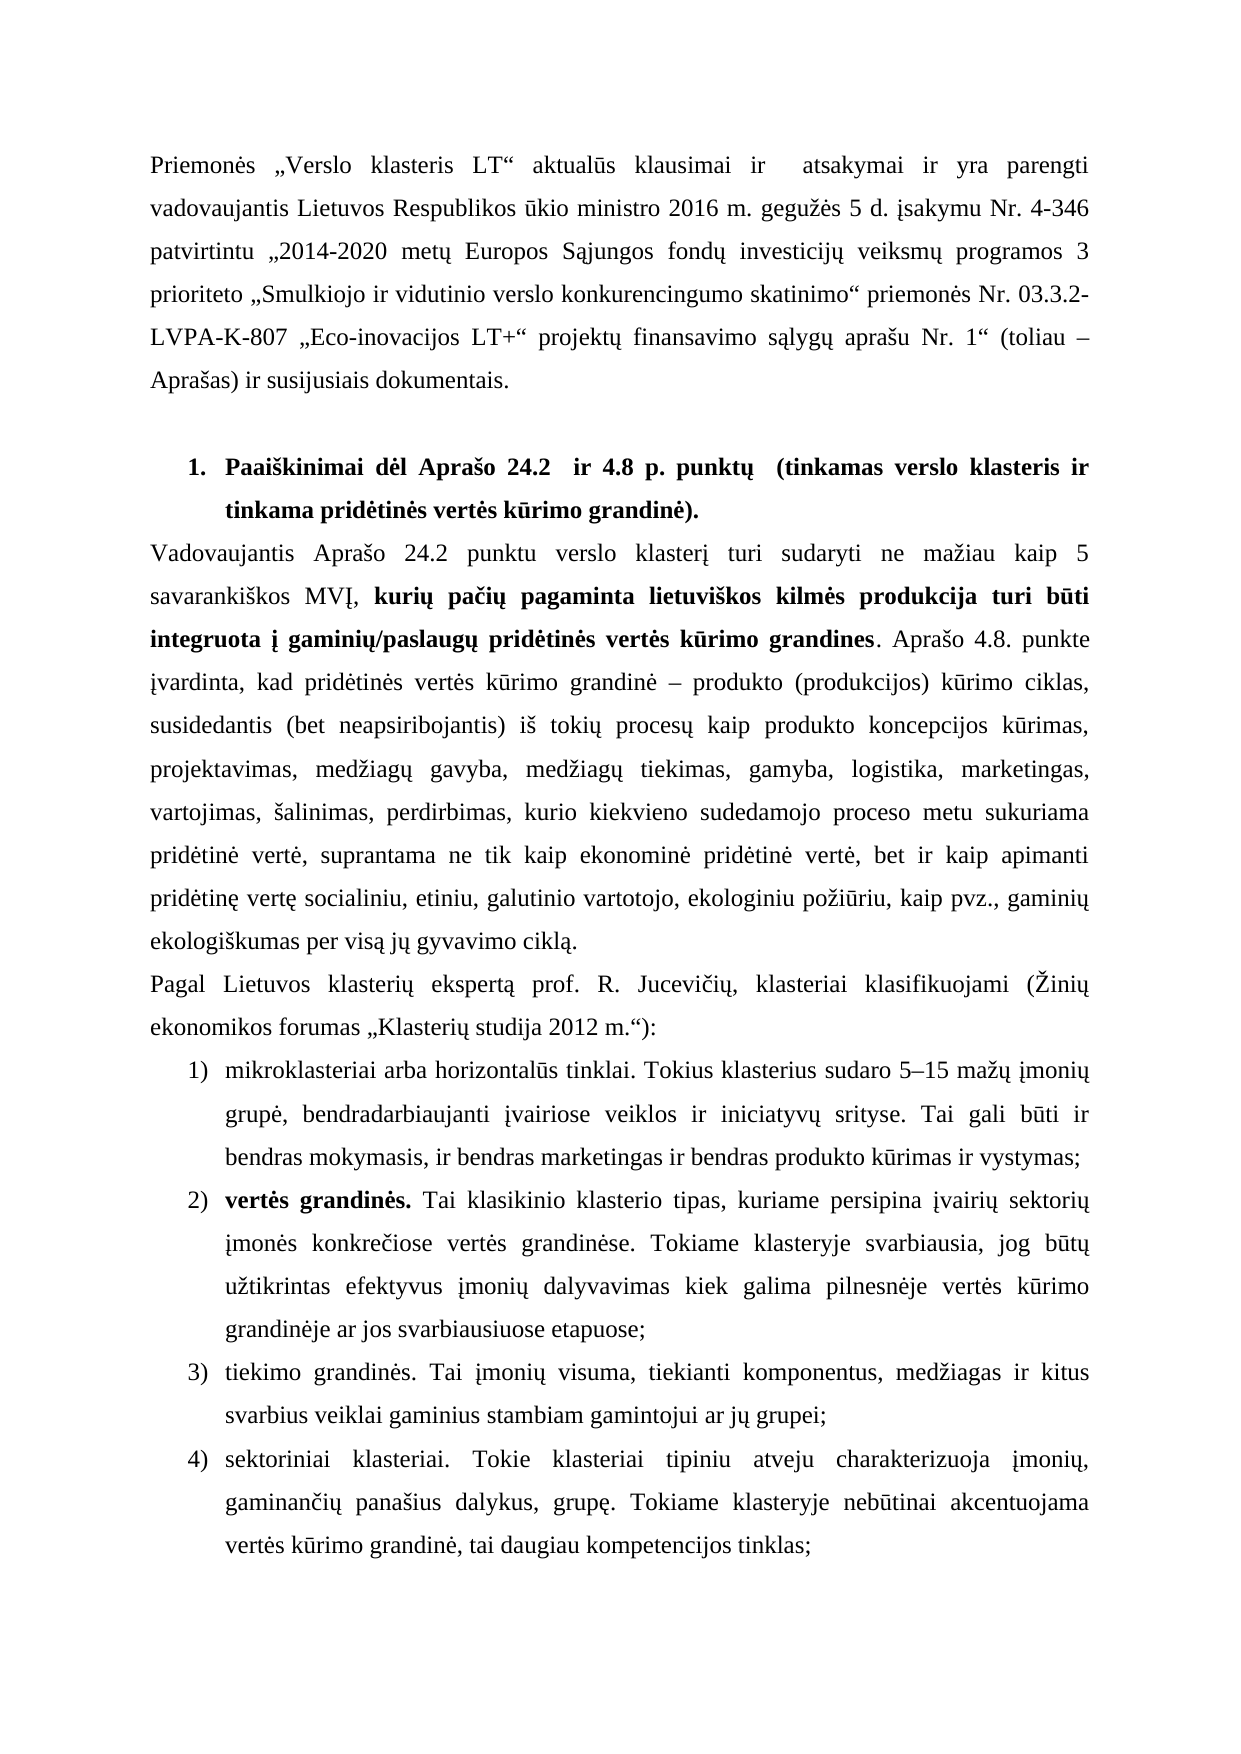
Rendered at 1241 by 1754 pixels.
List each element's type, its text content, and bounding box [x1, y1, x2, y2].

list vertės grandinės. Tai klasikinio klasterio tipas, kuriame persipina įvairių sektorių įmonės konkrečiose vertės grandinėse. Tokiame klasteryje svarbiausia, jog būtų užtikrintas efektyvus įmonių dalyvavimas kiek galima pilnesnėje vertės kūrimo grandinėje ar jos svarbiausiuose etapuose; [187, 1185, 1090, 1343]
text Pagal Lietuvos klasterių ekspertą prof. R. Jucevičių, klasteriai klasifikuojami (Žinių ekonomikos forumas „Klasterių studija 2012 m.“): [150, 969, 1090, 1041]
list tiekimo grandinės. Tai įmonių visuma, tiekianti komponentus, medžiagas ir kitus svarbius veiklai gaminius stambiam gamintojui ar jų grupei; [187, 1357, 1090, 1429]
text Priemonės „Verslo klasteris LT“ aktualūs klausimai ir atsakymai ir yra parengti vadovaujantis Lietuvos Respublikos ūkio ministro 2016 m. gegužės 5 d. įsakymu Nr. 4-346 patvirtintu „2014-2020 metų Europos Sąjungos fondų investicijų veiksmų programos 3 prioriteto „Smulkiojo ir vidutinio verslo konkurencingumo skatinimo“ priemonės Nr. 03.3.2-LVPA-K-807 „Eco-inovacijos LT+“ projektų finansavimo sąlygų aprašu Nr. 1“ (toliau – Aprašas) ir susijusiais dokumentais. [150, 150, 1090, 394]
list sektoriniai klasteriai. Tokie klasteriai tipiniu atveju charakterizuoja įmonių, gaminančių panašius dalykus, grupę. Tokiame klasteryje nebūtinai akcentuojama vertės kūrimo grandinė, tai daugiau kompetencijos tinklas; [187, 1444, 1090, 1559]
text Vadovaujantis Aprašo 24.2 punktu verslo klasterį turi sudaryti ne mažiau kaip 5 savarankiškos MVĮ, kurių pačių pagaminta lietuviškos kilmės produkcija turi būti integruota į gaminių/paslaugų pridėtinės vertės kūrimo grandines. Aprašo 4.8. punkte įvardinta, kad pridėtinės vertės kūrimo grandinė – produkto (produkcijos) kūrimo ciklas, susidedantis (bet neapsiribojantis) iš tokių procesų kaip produkto koncepcijos kūrimas, projektavimas, medžiagų gavyba, medžiagų tiekimas, gamyba, logistika, marketingas, vartojimas, šalinimas, perdirbimas, kurio kiekvieno sudedamojo proceso metu sukuriama pridėtinė vertė, suprantama ne tik kaip ekonominė pridėtinė vertė, bet ir kaip apimanti pridėtinę vertę socialiniu, etiniu, galutinio vartotojo, ekologiniu požiūriu, kaip pvz., gaminių ekologiškumas per visą jų gyvavimo ciklą. [150, 538, 1090, 955]
list mikroklasteriai arba horizontalūs tinklai. Tokius klasterius sudaro 5–15 mažų įmonių grupė, bendradarbiaujanti įvairiose veiklos ir iniciatyvų srityse. Tai gali būti ir bendras mokymasis, ir bendras marketingas ir bendras produkto kūrimas ir vystymas; [187, 1056, 1090, 1171]
list Paaiškinimai dėl Aprašo 24.2 ir 4.8 p. punktų (tinkamas verslo klasteris ir tinkama pridėtinės vertės kūrimo grandinė). [187, 452, 1090, 524]
